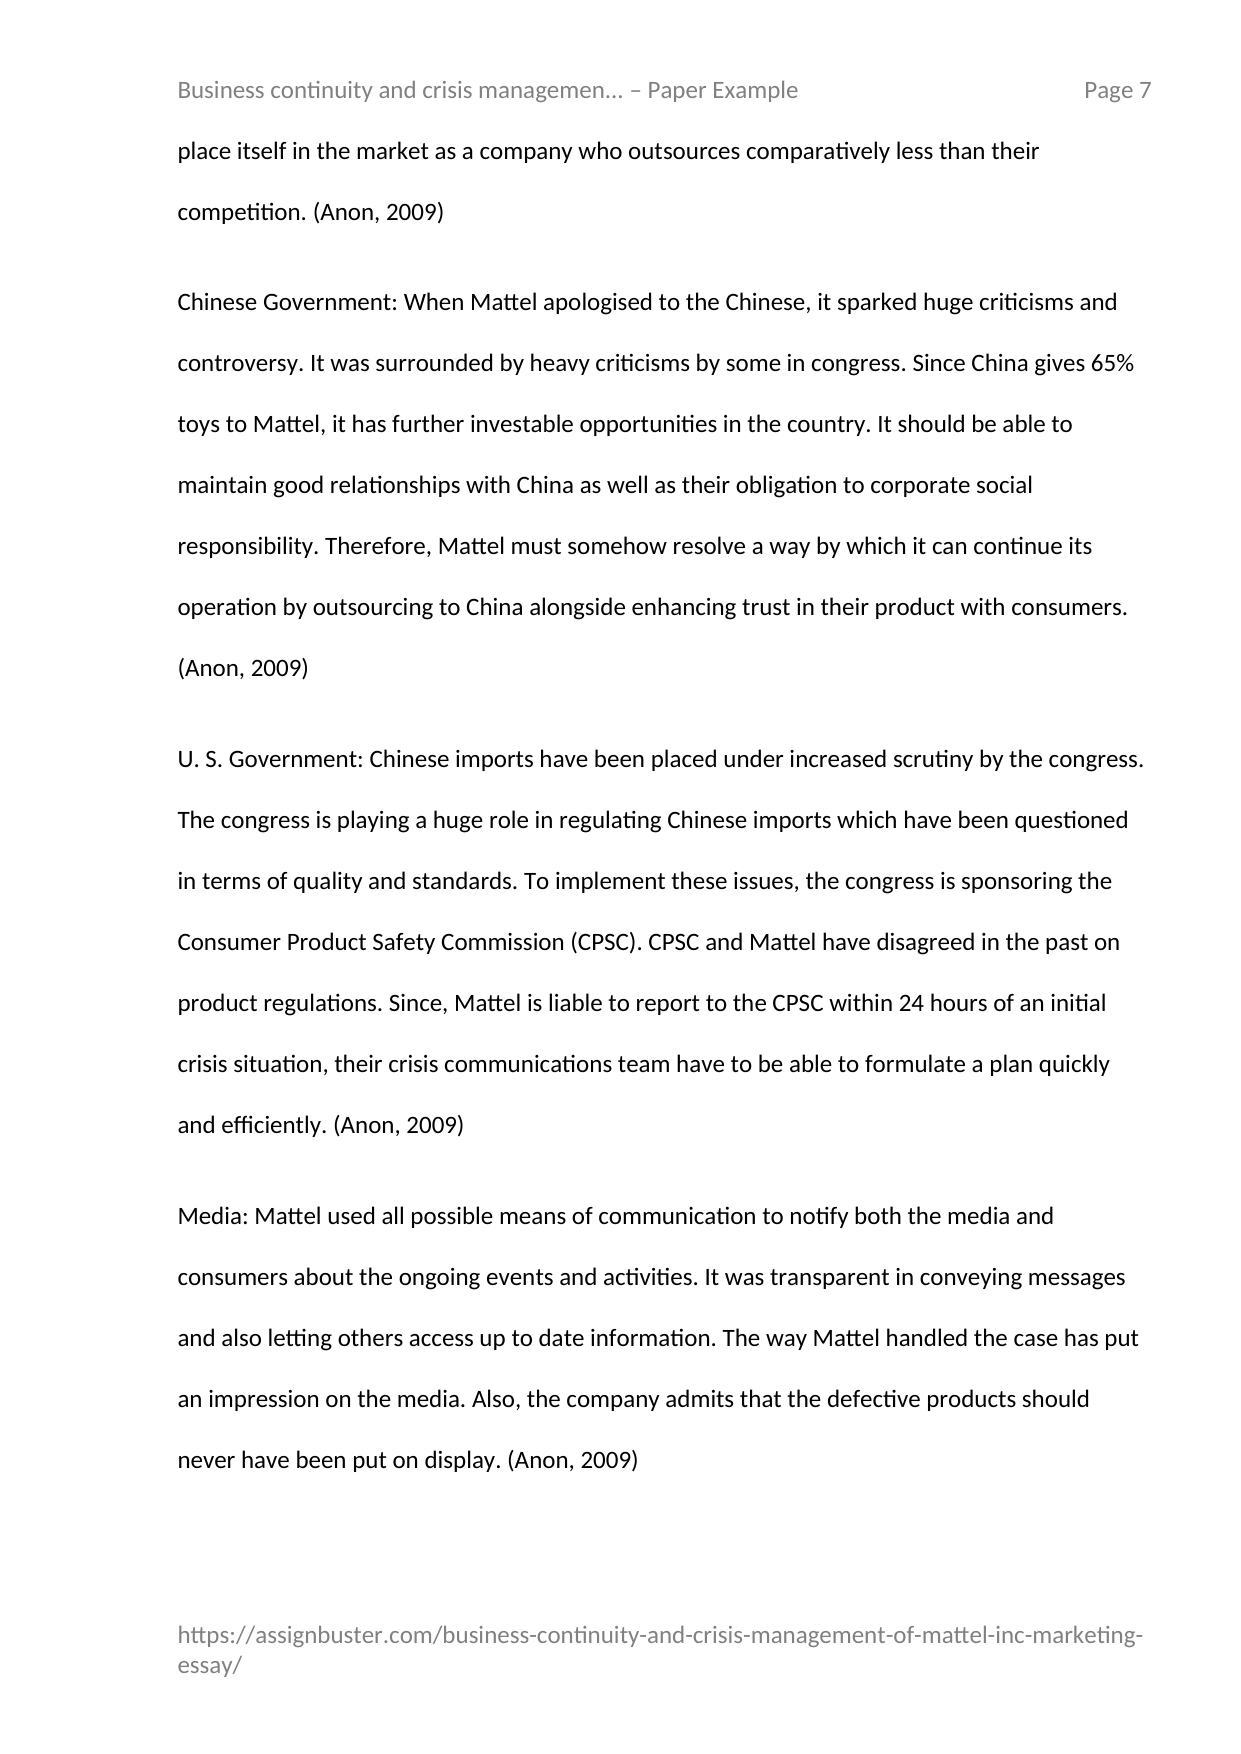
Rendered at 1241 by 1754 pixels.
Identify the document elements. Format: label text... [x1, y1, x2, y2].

text Media: Mattel used all possible means of communication to notify both the media and consumers about the ongoing events and activities. It was transparent in conveying messages and also letting others access up to date information. The way Mattel handled the case has put an impression on the media. Also, the company admits that the defective products should never have been put on display. (Anon, 2009) [177, 1200, 1152, 1474]
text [177, 135, 1152, 226]
text Chinese Government: When Mattel apologised to the Chinese, it sparked huge criticisms and controversy. It was surrounded by heavy criticisms by some in congress. Since China gives 65% toys to Mattel, it has further investable opportunities in the country. It should be able to maintain good relationships with China as well as their obligation to corporate social responsibility. Therefore, Mattel must somehow resolve a way by which it can continue its operation by outsourcing to China alongside enhancing trust in their product with consumers. (Anon, 2009) [177, 286, 1152, 683]
text U. S. Government: Chinese imports have been placed under increased scrutiny by the congress. The congress is playing a huge role in regulating Chinese imports which have been questioned in terms of quality and standards. To implement these issues, the congress is sponsoring the Consumer Product Safety Commission (CPSC). CPSC and Mattel have disagreed in the past on product regulations. Since, Mattel is liable to report to the CPSC within 24 hours of an initial crisis situation, their crisis communications team have to be able to formulate a plan quickly and efficiently. (Anon, 2009) [177, 743, 1152, 1140]
